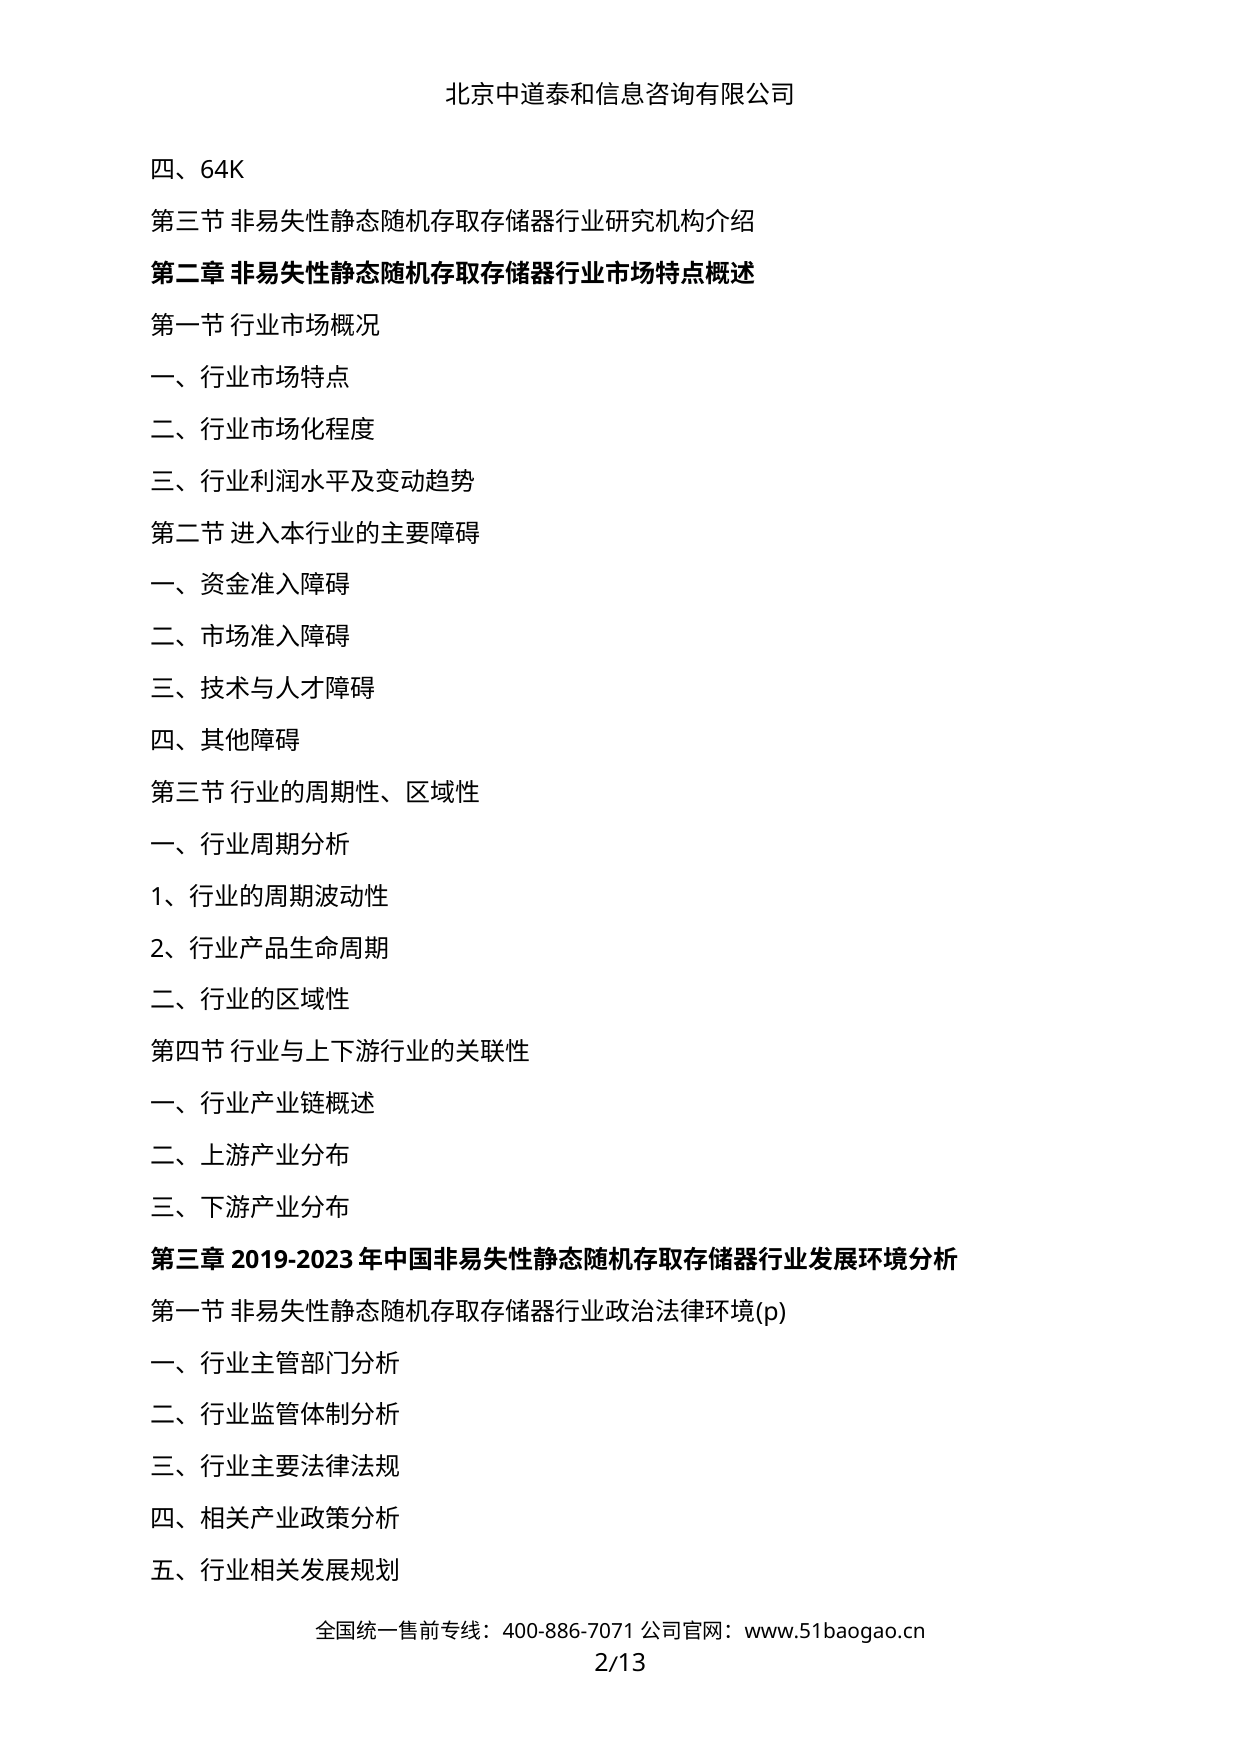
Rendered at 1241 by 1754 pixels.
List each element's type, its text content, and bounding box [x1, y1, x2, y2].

text 第一节 非易失性静态随机存取存储器行业政治法律环境(p) [150, 1291, 1090, 1327]
text 三、行业主要法律法规 [150, 1447, 1090, 1483]
text 1、行业的周期波动性 [150, 876, 1090, 912]
text 四、相关产业政策分析 [150, 1499, 1090, 1535]
text 一、行业主管部门分析 [150, 1343, 1090, 1379]
text 第三节 行业的周期性、区域性 [150, 772, 1090, 809]
text 一、行业市场特点 [150, 357, 1090, 394]
text 第三节 非易失性静态随机存取存储器行业研究机构介绍 [150, 202, 1090, 238]
text 第一节 行业市场概况 [150, 306, 1090, 342]
text 第二节 进入本行业的主要障碍 [150, 513, 1090, 549]
text 三、行业利润水平及变动趋势 [150, 461, 1090, 497]
text 二、行业的区域性 [150, 980, 1090, 1016]
text 二、市场准入障碍 [150, 617, 1090, 653]
text 第三章 2019-2023年中国非易失性静态随机存取存储器行业发展环境分析 [150, 1239, 1090, 1276]
text 第四节 行业与上下游行业的关联性 [150, 1032, 1090, 1068]
text 二、上游产业分布 [150, 1136, 1090, 1172]
text 二、行业监管体制分析 [150, 1395, 1090, 1431]
text 一、行业产业链概述 [150, 1084, 1090, 1120]
text 三、下游产业分布 [150, 1187, 1090, 1224]
text 三、技术与人才障碍 [150, 669, 1090, 705]
text 四、其他障碍 [150, 721, 1090, 757]
text 一、行业周期分析 [150, 824, 1090, 861]
text 一、资金准入障碍 [150, 565, 1090, 601]
text 第二章 非易失性静态随机存取存储器行业市场特点概述 [150, 254, 1090, 290]
text 四、64K [150, 150, 1090, 186]
text 二、行业市场化程度 [150, 409, 1090, 446]
text 2、行业产品生命周期 [150, 928, 1090, 964]
text 五、行业相关发展规划 [150, 1551, 1090, 1587]
